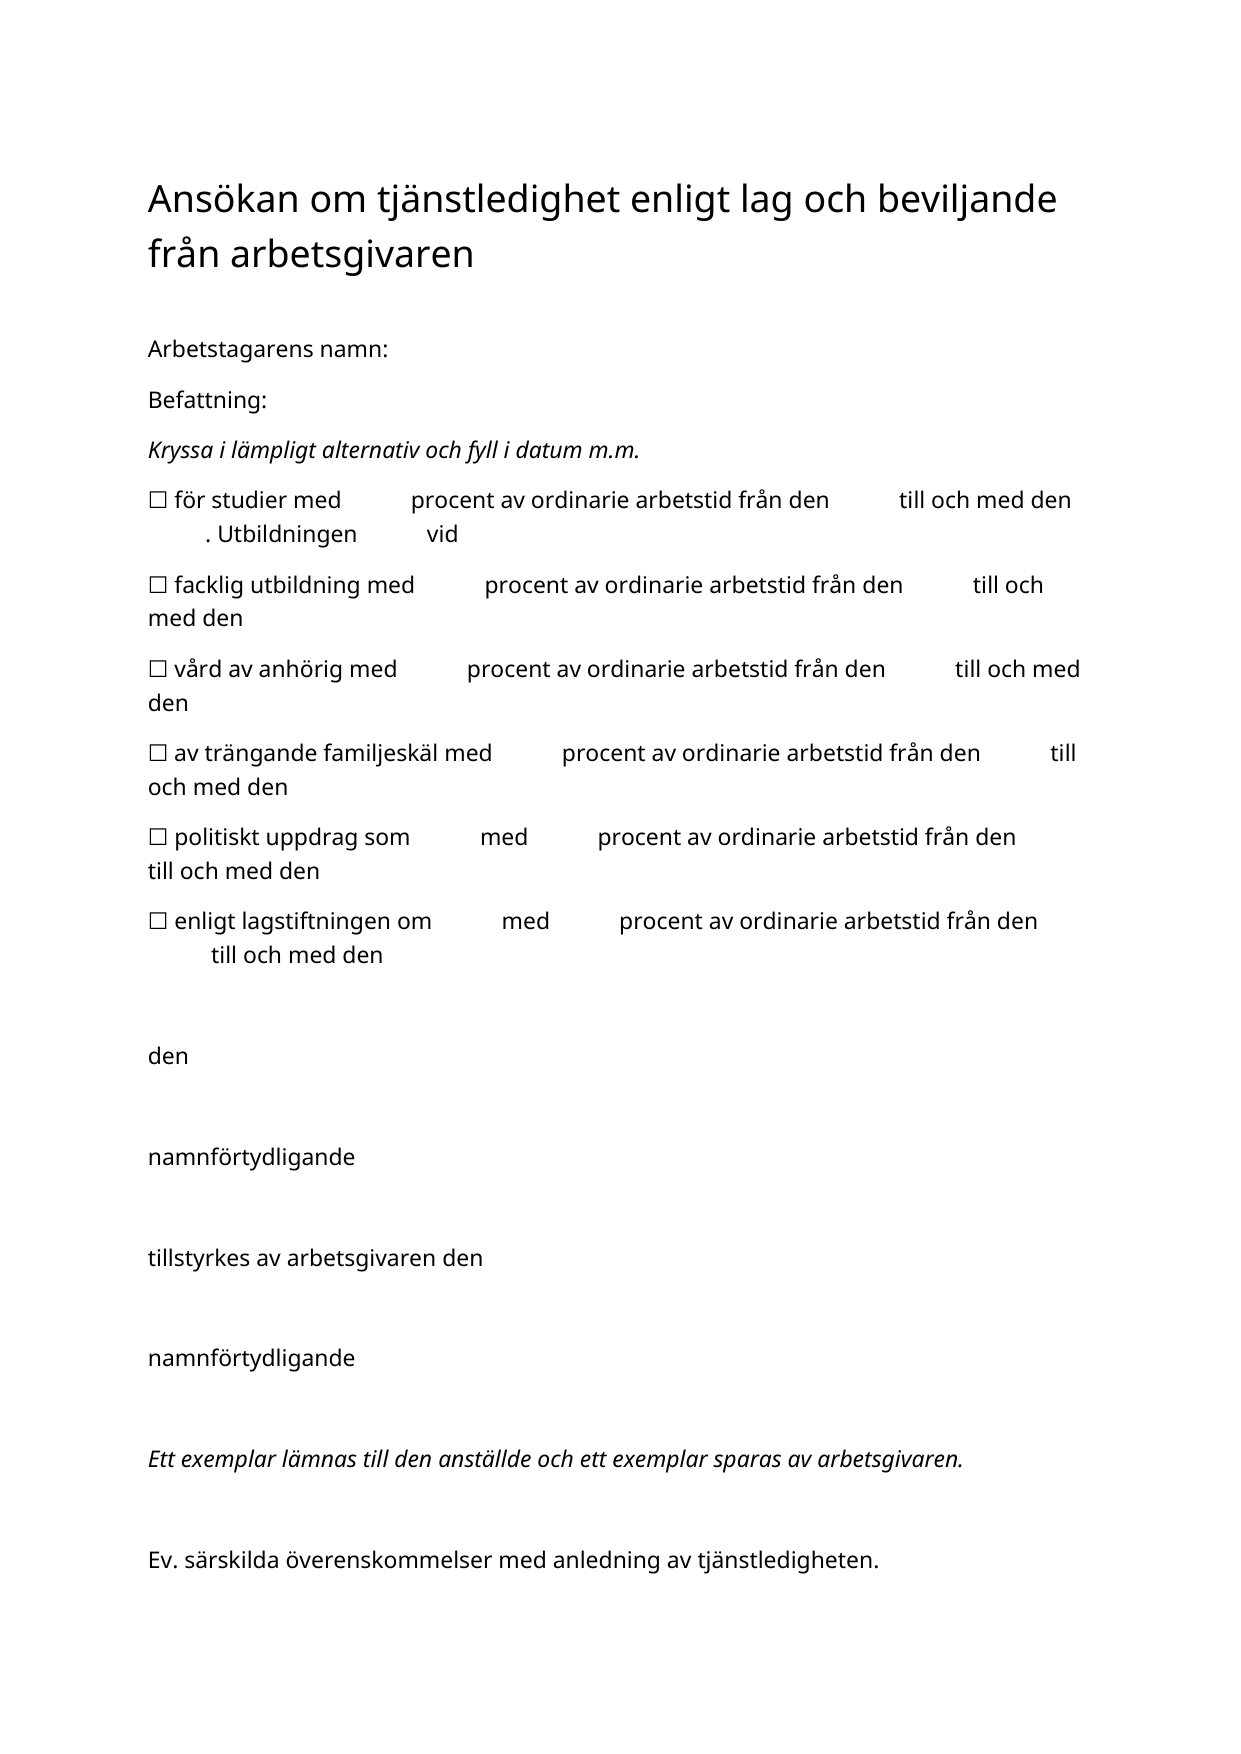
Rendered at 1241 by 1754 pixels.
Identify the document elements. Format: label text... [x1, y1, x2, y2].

subtitle Ansökan om tjänstledighet enligt lag och beviljande från arbetsgivaren [148, 173, 1093, 279]
text facklig utbildning med procent av ordinarie arbetstid från den till och med den [148, 569, 1093, 634]
text Ett exemplar lämnas till den anställde och ett exemplar sparas av arbetsgivaren. [148, 1443, 1093, 1474]
text för studier med procent av ordinarie arbetstid från den till och med den . Utbildningen vid [148, 484, 1093, 549]
text namnförtydligande [148, 1141, 1093, 1172]
text Befattning: [148, 384, 1093, 415]
text enligt lagstiftningen om med procent av ordinarie arbetstid från den till och med den [148, 905, 1093, 970]
text politiskt uppdrag som med procent av ordinarie arbetstid från den till och med den [148, 821, 1093, 886]
text Kryssa i lämpligt alternativ och fyll i datum m.m. [148, 434, 1093, 465]
text namnförtydligande [148, 1342, 1093, 1374]
text vård av anhörig med procent av ordinarie arbetstid från den till och med den [148, 653, 1093, 718]
text av trängande familjeskäl med procent av ordinarie arbetstid från den till och med den [148, 737, 1093, 802]
text den [148, 1040, 1093, 1071]
text Ev. särskilda överenskommelser med anledning av tjänstledigheten. [148, 1544, 1093, 1575]
text Arbetstagarens namn: [148, 333, 1093, 364]
text tillstyrkes av arbetsgivaren den [148, 1242, 1093, 1273]
